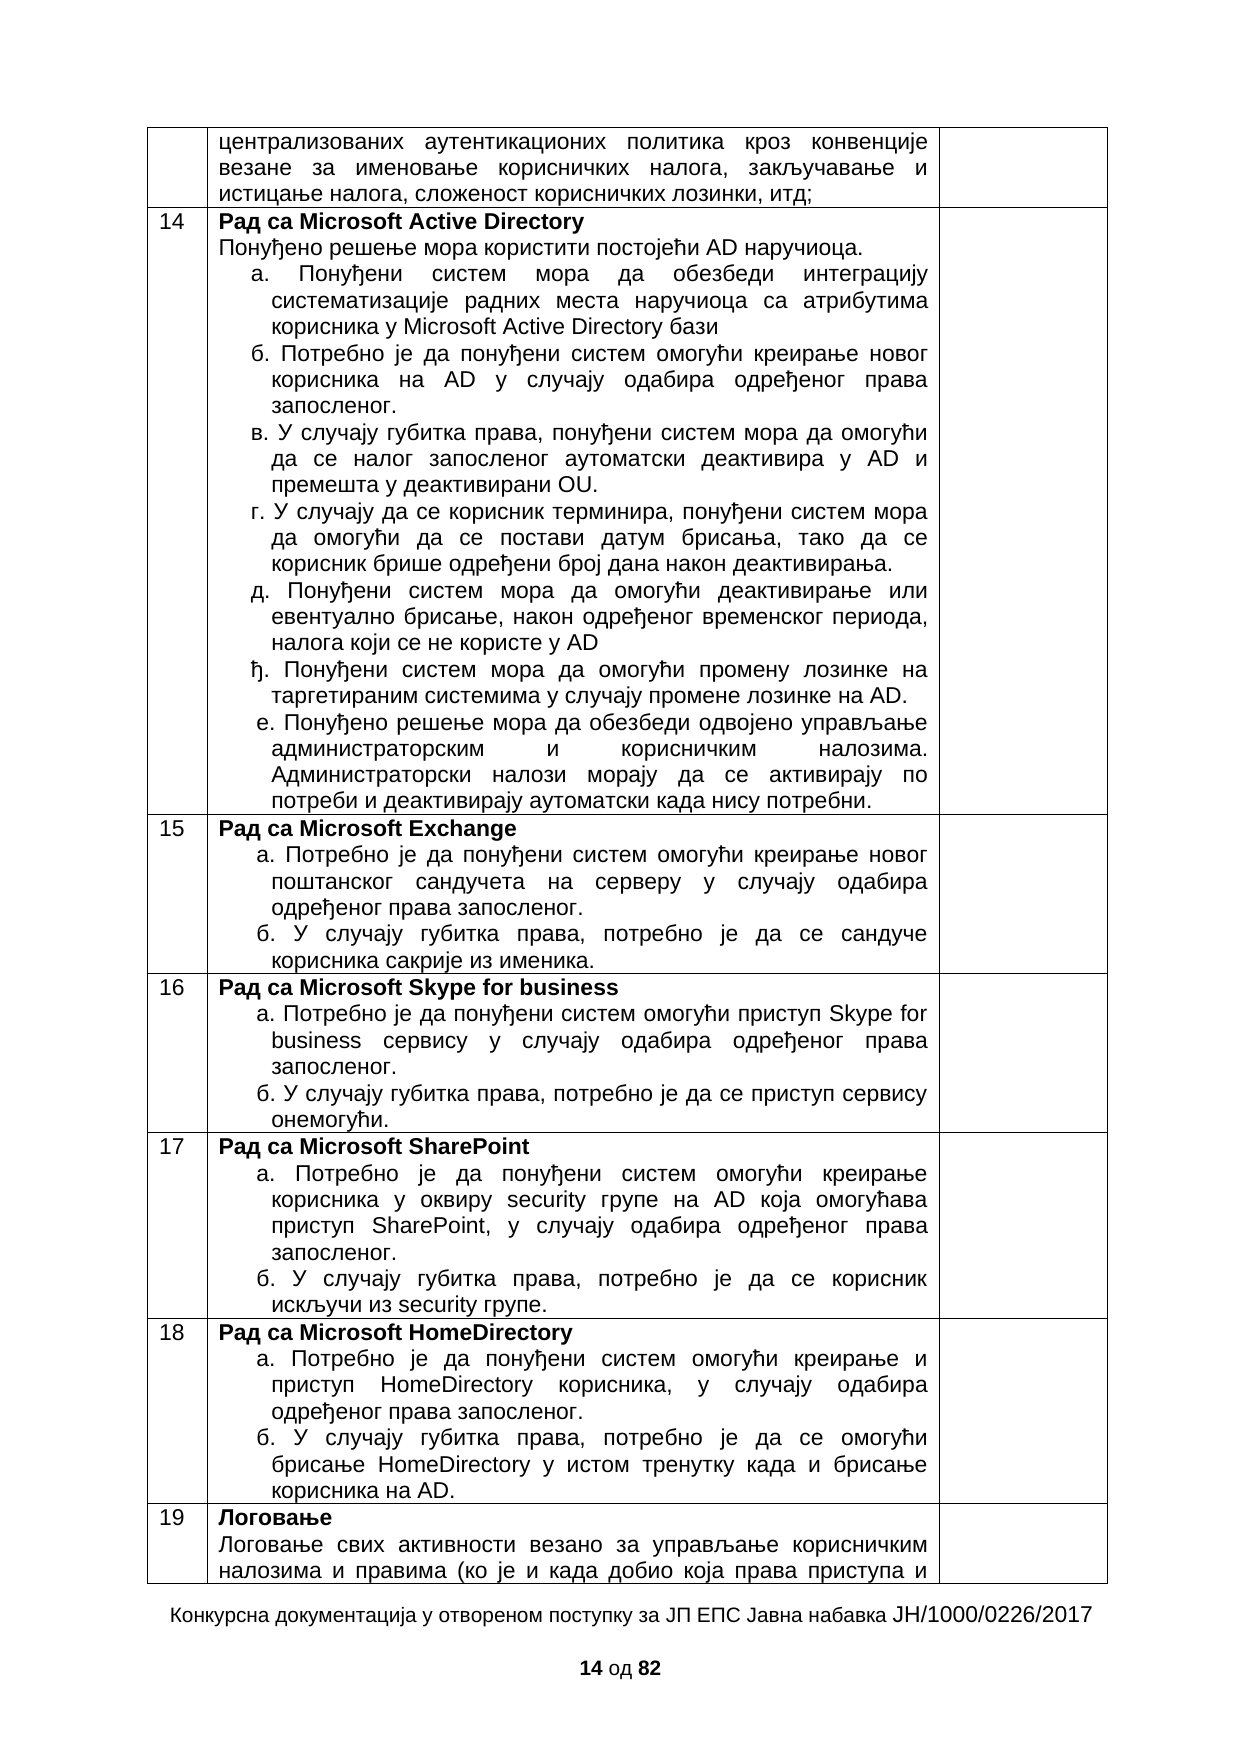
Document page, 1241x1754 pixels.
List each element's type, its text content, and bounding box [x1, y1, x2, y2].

table_cell [940, 815, 1107, 973]
table_cell Рад са Microsoft SharePoint а. Потребно је да понуђени систем омогући креирање корисника у оквиру security групе на AD која омогућава приступ SharePoint, у случају одабира одређеног права запосленог. б. У случају губитка права, потребно је да се корисник искључи из security групе. [208, 1133, 939, 1318]
table_cell [940, 128, 1107, 207]
table_cell 13 [148, 128, 207, 207]
table_cell [940, 1504, 1107, 1583]
table_cell 17 [148, 1133, 207, 1318]
table_cell [940, 208, 1107, 814]
table_cell Рад са Microsoft HomeDirectory а. Потребно је да понуђени систем омогући креирање и приступ HomeDirectory корисника, у случају одабира одређеног права запосленог. б. У случају губитка права, потребно је да се омогући брисање HomeDirectory у истом тренутку када и брисање корисника на AD. [208, 1319, 939, 1503]
table_cell [940, 974, 1107, 1132]
table_cell [940, 1319, 1107, 1503]
table_cell Рад са Microsoft Active Directory Понуђено решење мора користити постојећи AD наручиоца. а. Понуђени систем мора да обезбеди интеграцију систематизације радних места наручиоца са атрибутима корисника у Microsoft Active Directory бази б. Потребно је да понуђени систем омогући креирање новог корисника на AD у случају одабира одређеног права запосленог. в. У случају губитка права, понуђени систем мора да омогући да се налог запосленог аутоматски деактивира у AD и премешта у деактивирани ОU. г. У случају да се корисник терминира, понуђени систем мора да омогући да се постави датум брисања, тако да се корисник брише одређени број дана након деактивирања. д. Понуђени систем мора да омогући деактивирање или евентуално брисање, након одређеног временског периода, налога који се не користе у AD ђ. Понуђени систем мора да омогући промену лозинке на таргетираним системима у случају промене лозинке на AD. е. Понуђено решење мора да обезбеди одвојено управљање администраторским и корисничким налозима. Администраторски налози морају да се активирају по потреби и деактивирају аутоматски када нису потребни. [208, 208, 939, 814]
table_cell 18 [148, 1319, 207, 1503]
table_cell 15 [148, 815, 207, 973]
table_cell 19 [148, 1504, 207, 1583]
table_cell Рад са Microsoft Exchange а. Потребно је да понуђени систем омогући креирање новог поштанског сандучета на серверу у случају одабира одређеног права запосленог. б. У случају губитка права, потребно је да се сандуче корисника сакрије из именика. [208, 815, 939, 973]
table_cell 14 [148, 208, 207, 814]
table_cell Рад са Microsoft Skype for business а. Потребно је да понуђени систем омогући приступ Skype for business сервису у случају одабира одређеног права запосленог. б. У случају губитка права, потребно је да се приступ сервису онемогући. [208, 974, 939, 1132]
table_cell 16 [148, 974, 207, 1132]
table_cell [208, 1504, 939, 1583]
table_cell [940, 1133, 1107, 1318]
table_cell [208, 128, 939, 207]
